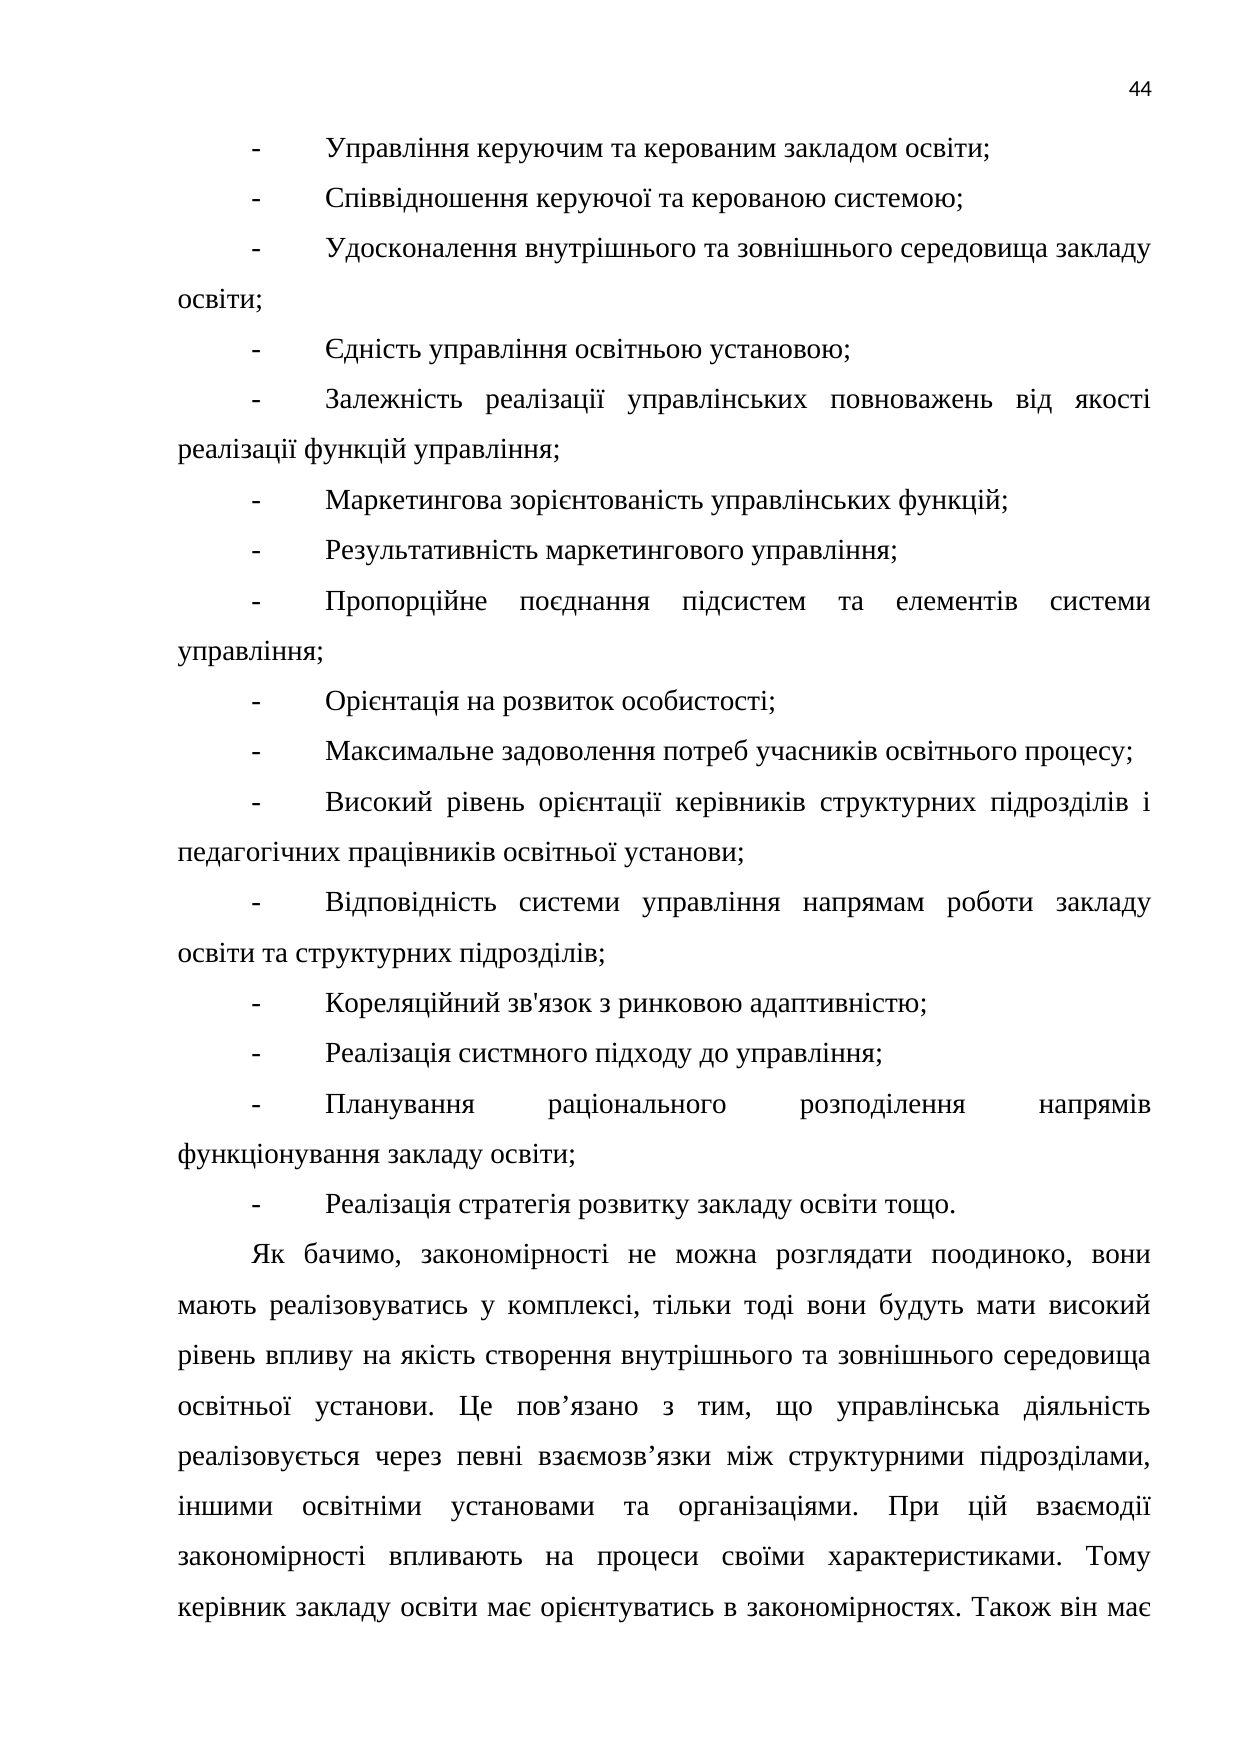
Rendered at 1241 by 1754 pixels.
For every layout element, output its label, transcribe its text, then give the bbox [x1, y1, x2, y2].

list Планування раціонального розподілення напрямів функціонування закладу освіти; [177, 1086, 1152, 1169]
list Реалізація систмного підходу до управління; [177, 1035, 1152, 1069]
list Кореляційний зв'язок з ринковою адаптивністю; [177, 985, 1152, 1019]
list Удосконалення внутрішнього та зовнішнього середовища закладу освіти; [177, 230, 1152, 314]
list Реалізація стратегія розвитку закладу освіти тощо. [177, 1186, 1152, 1220]
list Результативність маркетингового управління; [177, 532, 1152, 566]
list Маркетингова зорієнтованість управлінських функцій; [177, 482, 1152, 516]
list Високий рівень орієнтації керівників структурних підрозділів і педагогічних працівників освітньої установи; [177, 784, 1152, 868]
list Залежність реалізації управлінських повноважень від якості реалізації функцій управління; [177, 381, 1152, 465]
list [177, 1237, 1152, 1622]
list Відповідність системи управління напрямам роботи закладу освіти та структурних підрозділів; [177, 884, 1152, 968]
list Максимальне задоволення потреб учасників освітнього процесу; [177, 733, 1152, 767]
list Орієнтація на розвиток особистості; [177, 683, 1152, 717]
list Пропорційне поєднання підсистем та елементів системи управління; [177, 583, 1152, 666]
list Управління керуючим та керованим закладом освіти; [177, 130, 1152, 163]
list Співвідношення керуючої та керованою системою; [177, 180, 1152, 214]
list Єдність управління освітньою установою; [177, 331, 1152, 364]
